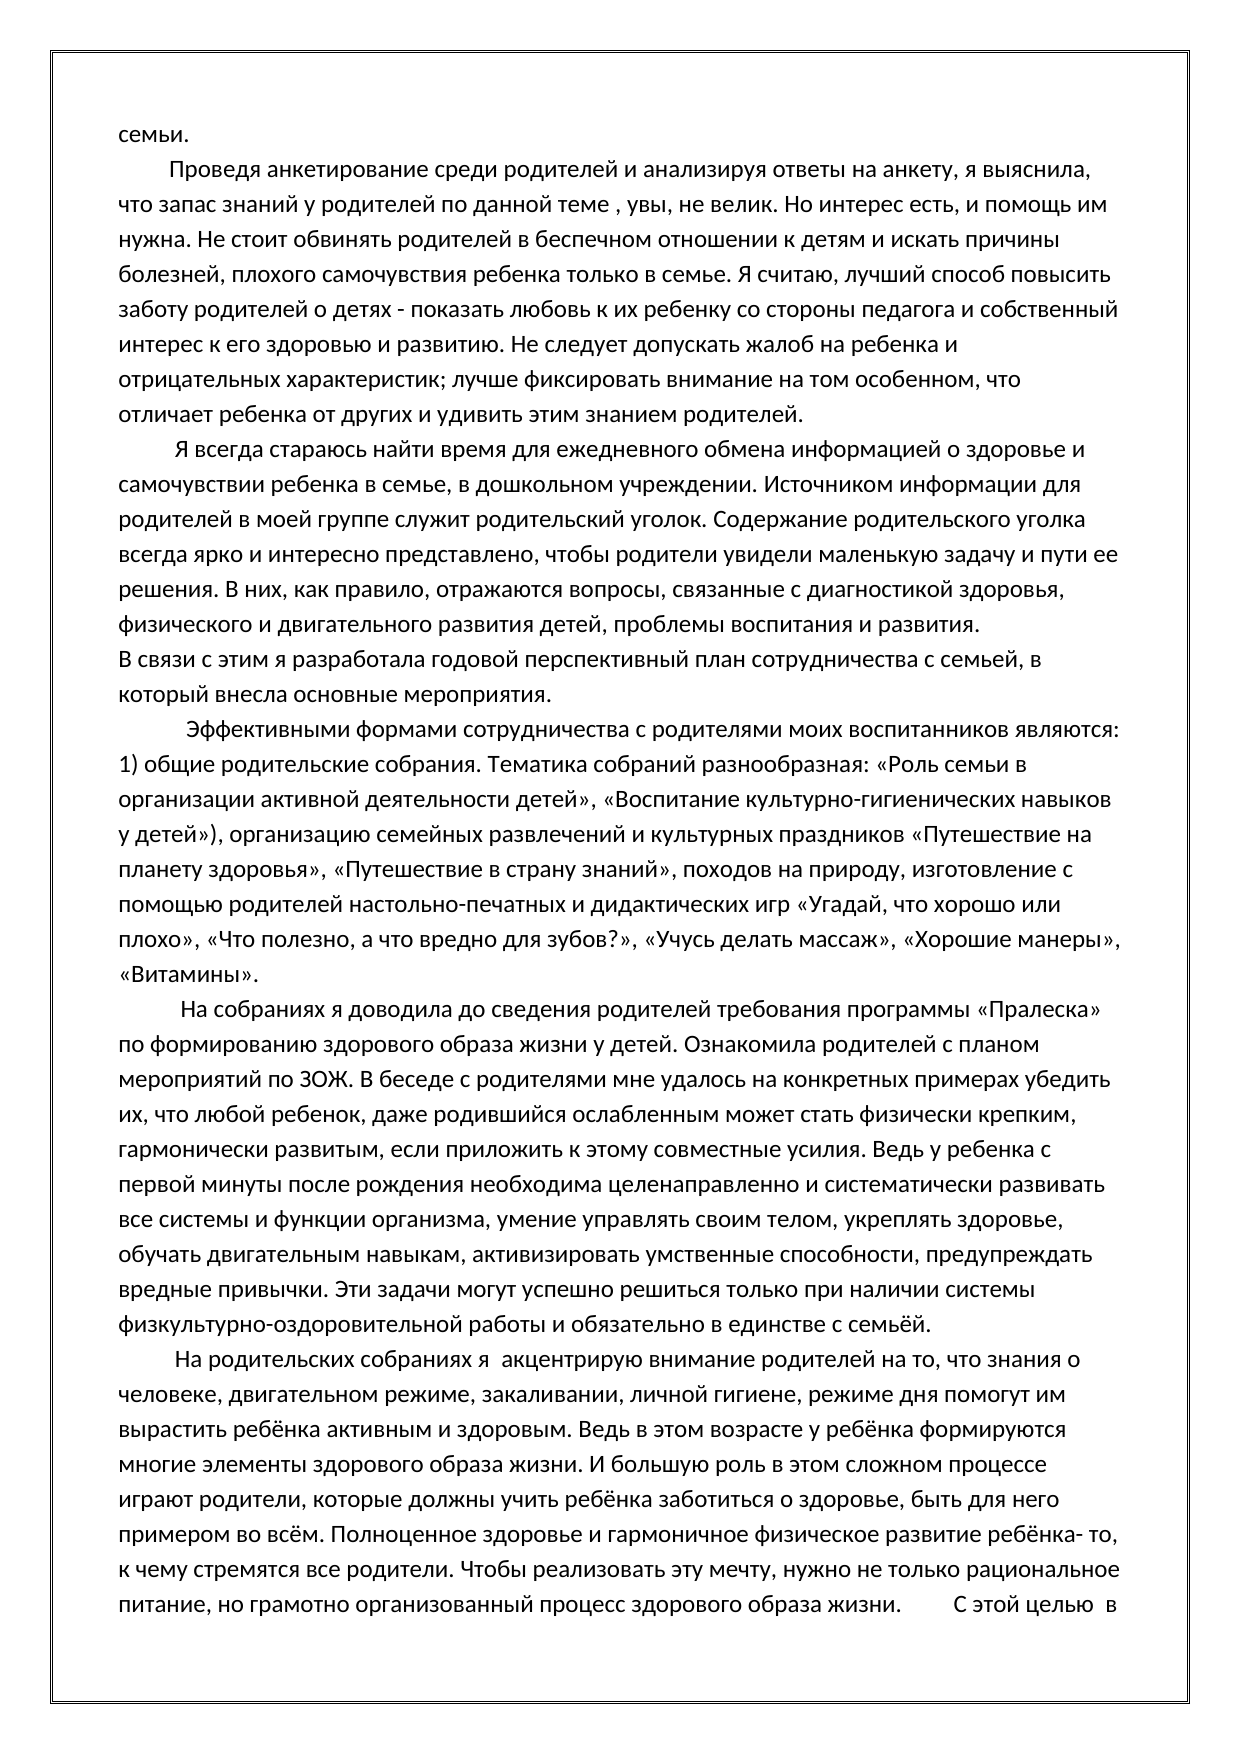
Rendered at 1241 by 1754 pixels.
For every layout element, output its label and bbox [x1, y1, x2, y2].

text [118, 118, 1122, 1619]
